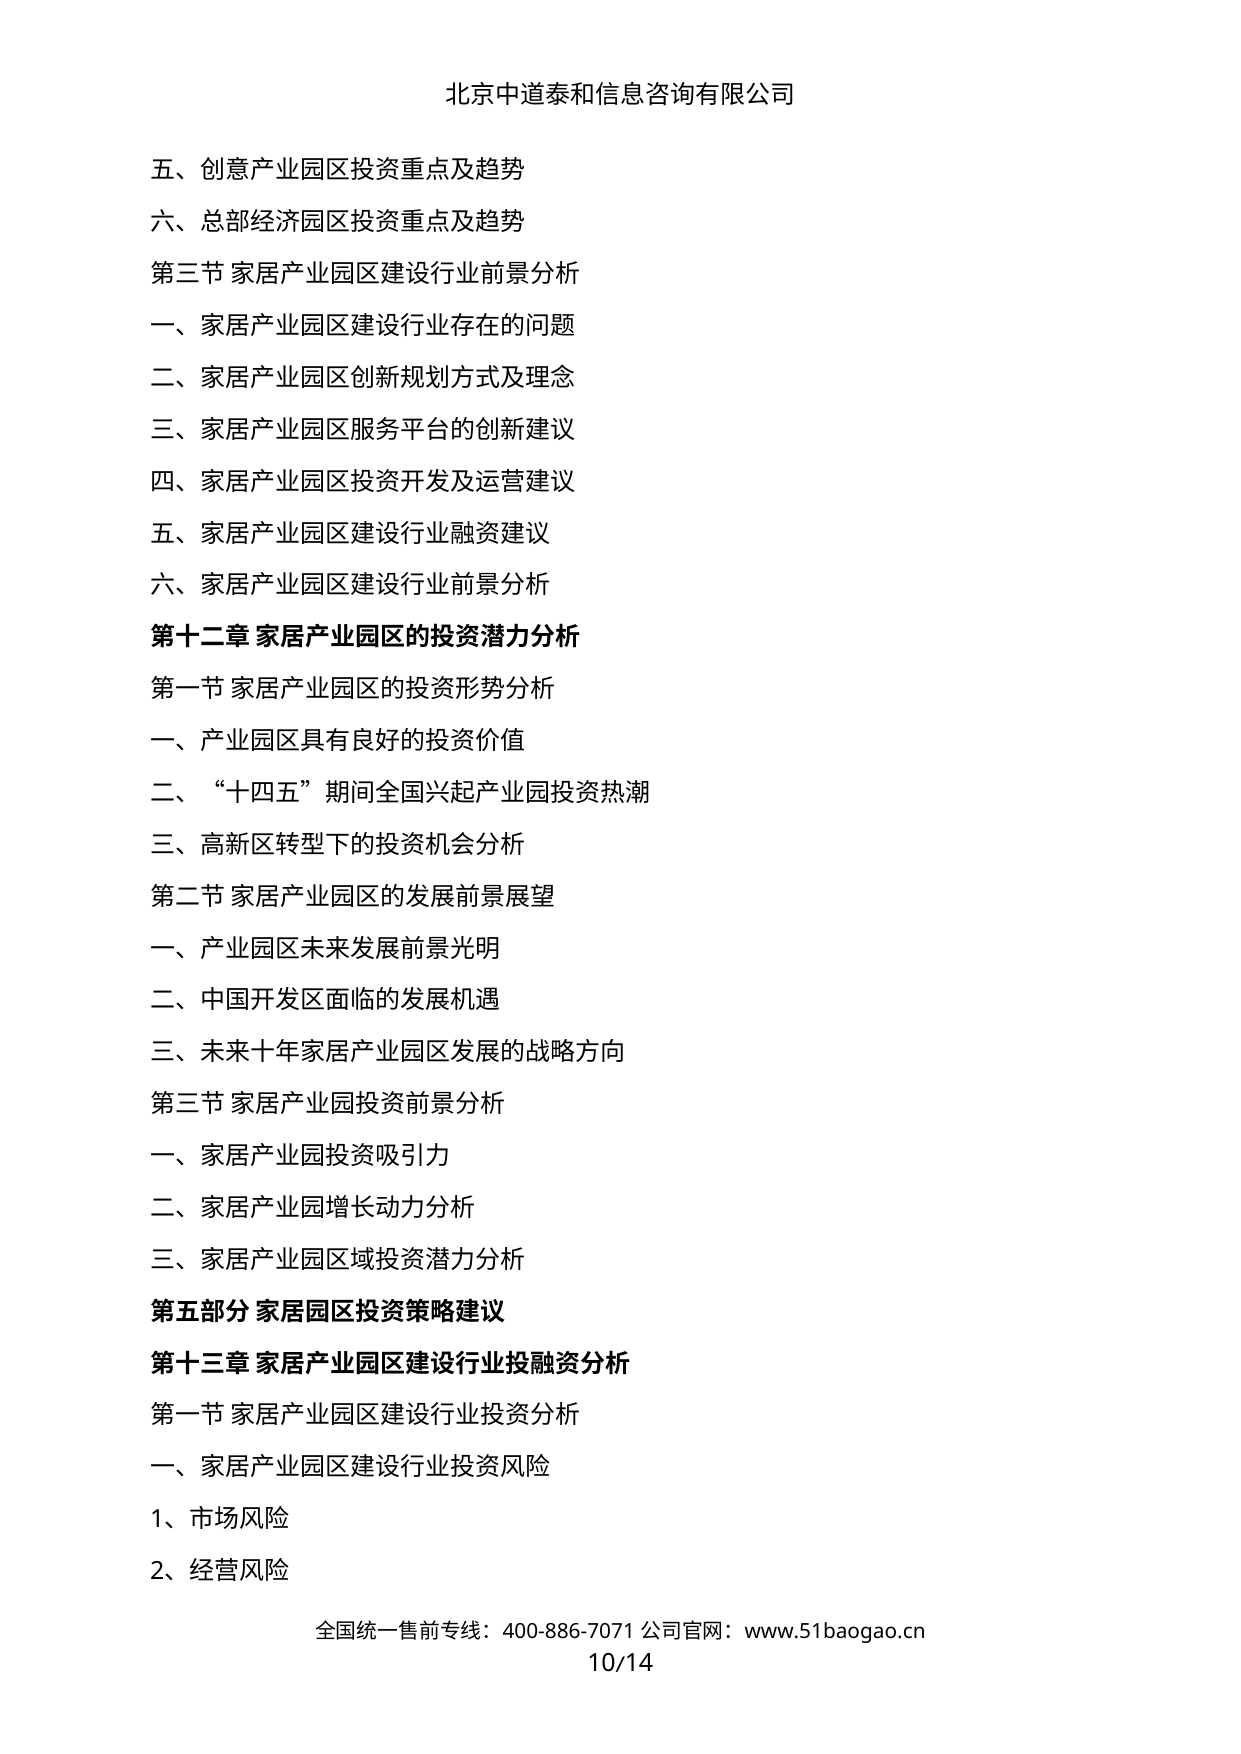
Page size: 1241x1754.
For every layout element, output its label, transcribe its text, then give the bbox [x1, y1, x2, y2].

text 第一节 家居产业园区的投资形势分析 [150, 669, 1090, 705]
text 1、市场风险 [150, 1499, 1090, 1535]
text 一、家居产业园区建设行业存在的问题 [150, 306, 1090, 342]
text 四、家居产业园区投资开发及运营建议 [150, 461, 1090, 497]
text 第十三章 家居产业园区建设行业投融资分析 [150, 1343, 1090, 1379]
text 一、产业园区未来发展前景光明 [150, 928, 1090, 964]
text 第二节 家居产业园区的发展前景展望 [150, 876, 1090, 912]
text 2、经营风险 [150, 1551, 1090, 1587]
text 一、家居产业园区建设行业投资风险 [150, 1447, 1090, 1483]
text 二、中国开发区面临的发展机遇 [150, 980, 1090, 1016]
text 三、家居产业园区服务平台的创新建议 [150, 409, 1090, 446]
text 三、高新区转型下的投资机会分析 [150, 824, 1090, 861]
text 一、产业园区具有良好的投资价值 [150, 721, 1090, 757]
text 第十二章 家居产业园区的投资潜力分析 [150, 617, 1090, 653]
text 第三节 家居产业园投资前景分析 [150, 1084, 1090, 1120]
text 三、家居产业园区域投资潜力分析 [150, 1239, 1090, 1276]
text 五、家居产业园区建设行业融资建议 [150, 513, 1090, 549]
text 五、创意产业园区投资重点及趋势 [150, 150, 1090, 186]
text 六、总部经济园区投资重点及趋势 [150, 202, 1090, 238]
text 第三节 家居产业园区建设行业前景分析 [150, 254, 1090, 290]
text 六、家居产业园区建设行业前景分析 [150, 565, 1090, 601]
text 二、“十四五”期间全国兴起产业园投资热潮 [150, 772, 1090, 809]
text 三、未来十年家居产业园区发展的战略方向 [150, 1032, 1090, 1068]
text 第五部分 家居园区投资策略建议 [150, 1291, 1090, 1327]
text 一、家居产业园投资吸引力 [150, 1136, 1090, 1172]
text 二、家居产业园增长动力分析 [150, 1187, 1090, 1224]
text 第一节 家居产业园区建设行业投资分析 [150, 1395, 1090, 1431]
text 二、家居产业园区创新规划方式及理念 [150, 357, 1090, 394]
